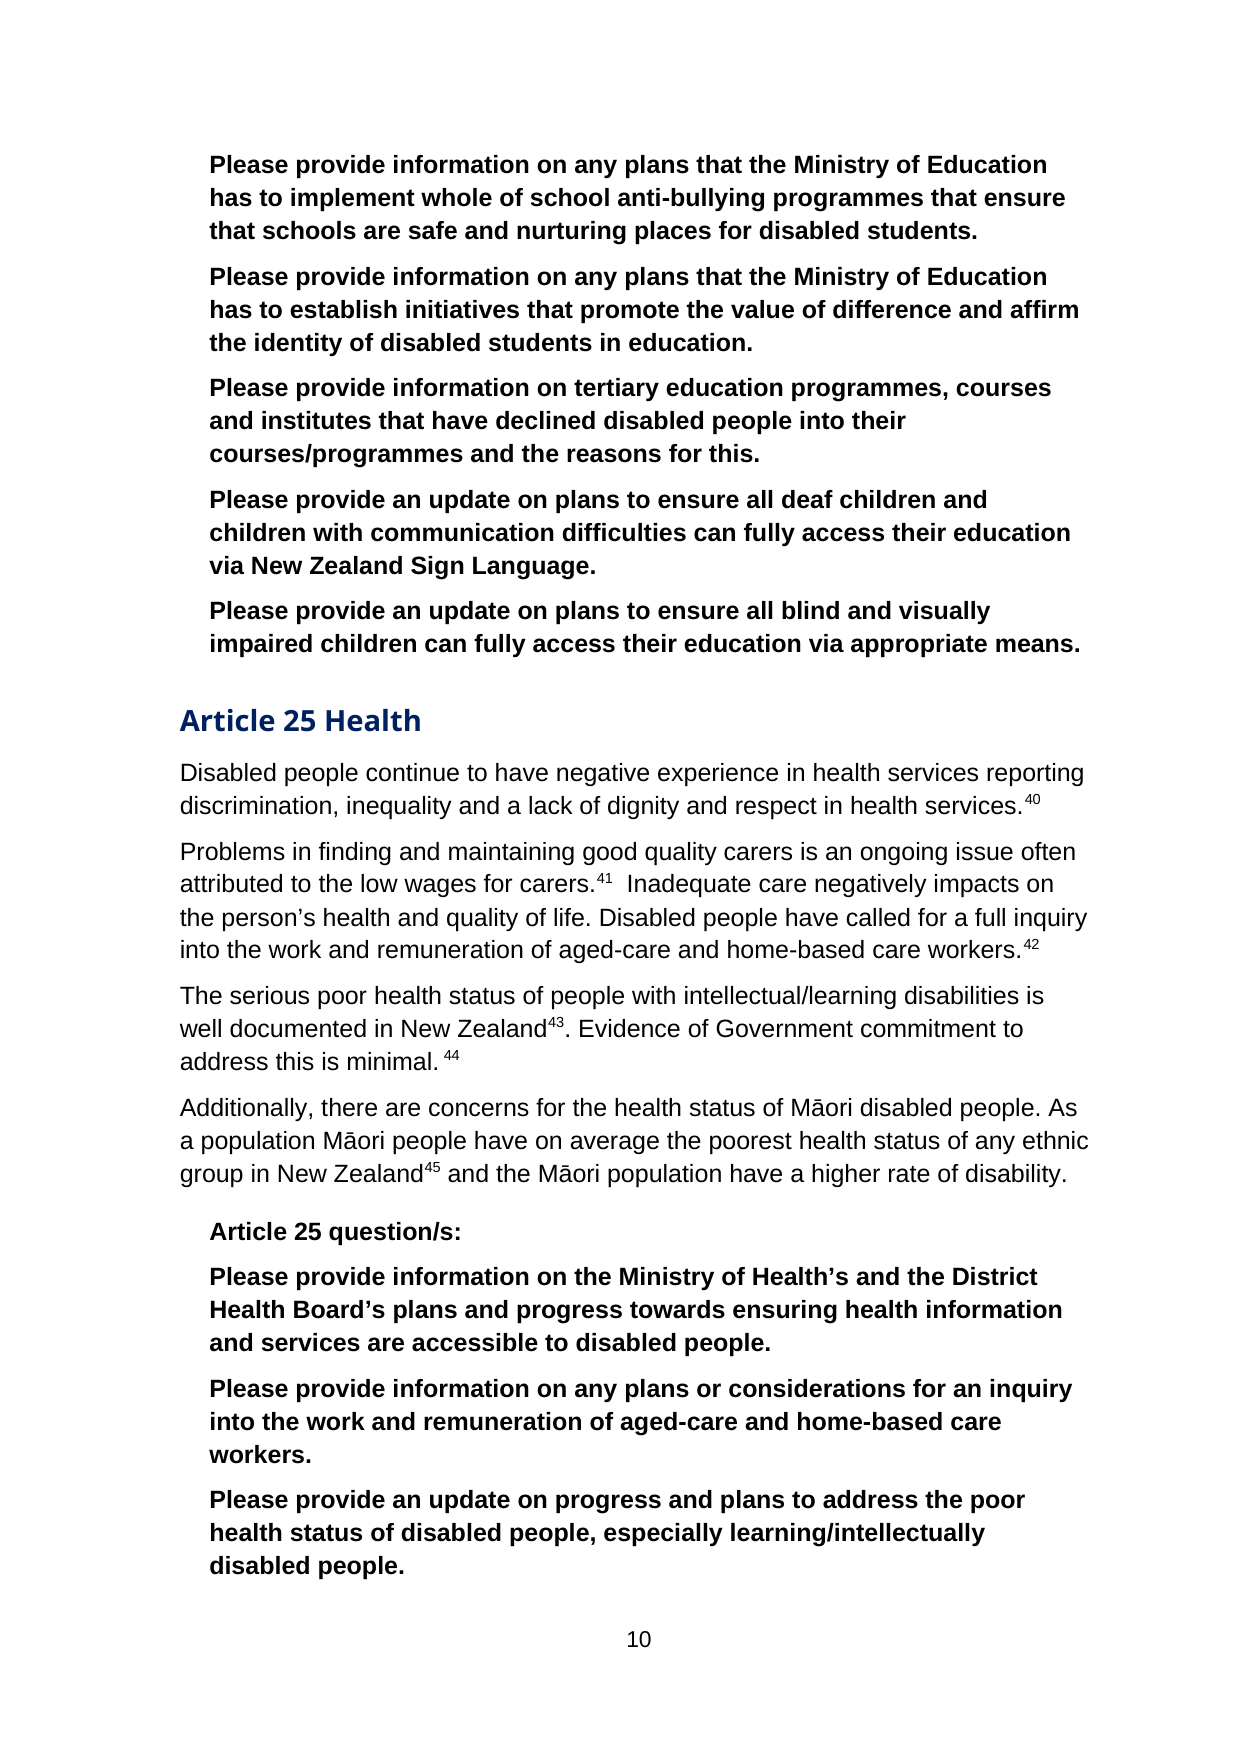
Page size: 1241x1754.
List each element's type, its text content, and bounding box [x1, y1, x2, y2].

text Please provide an update on plans to ensure all deaf children and children with communication difficulties can fully access their education via New Zealand Sign Language. [209, 485, 1090, 579]
text Problems in finding and maintaining good quality carers is an ongoing issue often attributed to the low wages for carers. Inadequate care negatively impacts on the person’s health and quality of life. Disabled people have called for a full inquiry into the work and remuneration of aged-care and home-based care workers. [179, 836, 1090, 964]
text Please provide information on tertiary education programmes, courses and institutes that have declined disabled people into their courses/programmes and the reasons for this. [209, 373, 1090, 468]
text Please provide information on any plans that the Ministry of Education has to implement whole of school anti-bullying programmes that ensure that schools are safe and nurturing places for disabled students. [209, 150, 1090, 245]
text Please provide information on any plans that the Ministry of Education has to establish initiatives that promote the value of difference and affirm the identity of disabled students in education. [209, 262, 1090, 356]
text Please provide information on the Ministry of Health’s and the District Health Board’s plans and progress towards ensuring health information and services are accessible to disabled people. [209, 1262, 1090, 1357]
text Please provide an update on progress and plans to address the poor health status of disabled people, especially learning/intellectually disabled people. [209, 1485, 1090, 1580]
text Article 25 Health [179, 700, 1090, 739]
text Article 25 question/s: [209, 1217, 1090, 1245]
text Disabled people continue to have negative experience in health services reporting discrimination, inequality and a lack of dignity and respect in health services. [179, 758, 1090, 820]
text Additionally, there are concerns for the health status of Māori disabled people. As a population Māori people have on average the poorest health status of any ethnic group in New Zealand and the Māori population have a higher rate of disability. [179, 1093, 1090, 1187]
text The serious poor health status of people with intellectual/learning disabilities is well documented in New Zealand. Evidence of Government commitment to address this is minimal. [179, 981, 1090, 1076]
text Please provide information on any plans or considerations for an inquiry into the work and remuneration of aged-care and home-based care workers. [209, 1374, 1090, 1468]
text Please provide an update on plans to ensure all blind and visually impaired children can fully access their education via appropriate means. [209, 596, 1090, 658]
